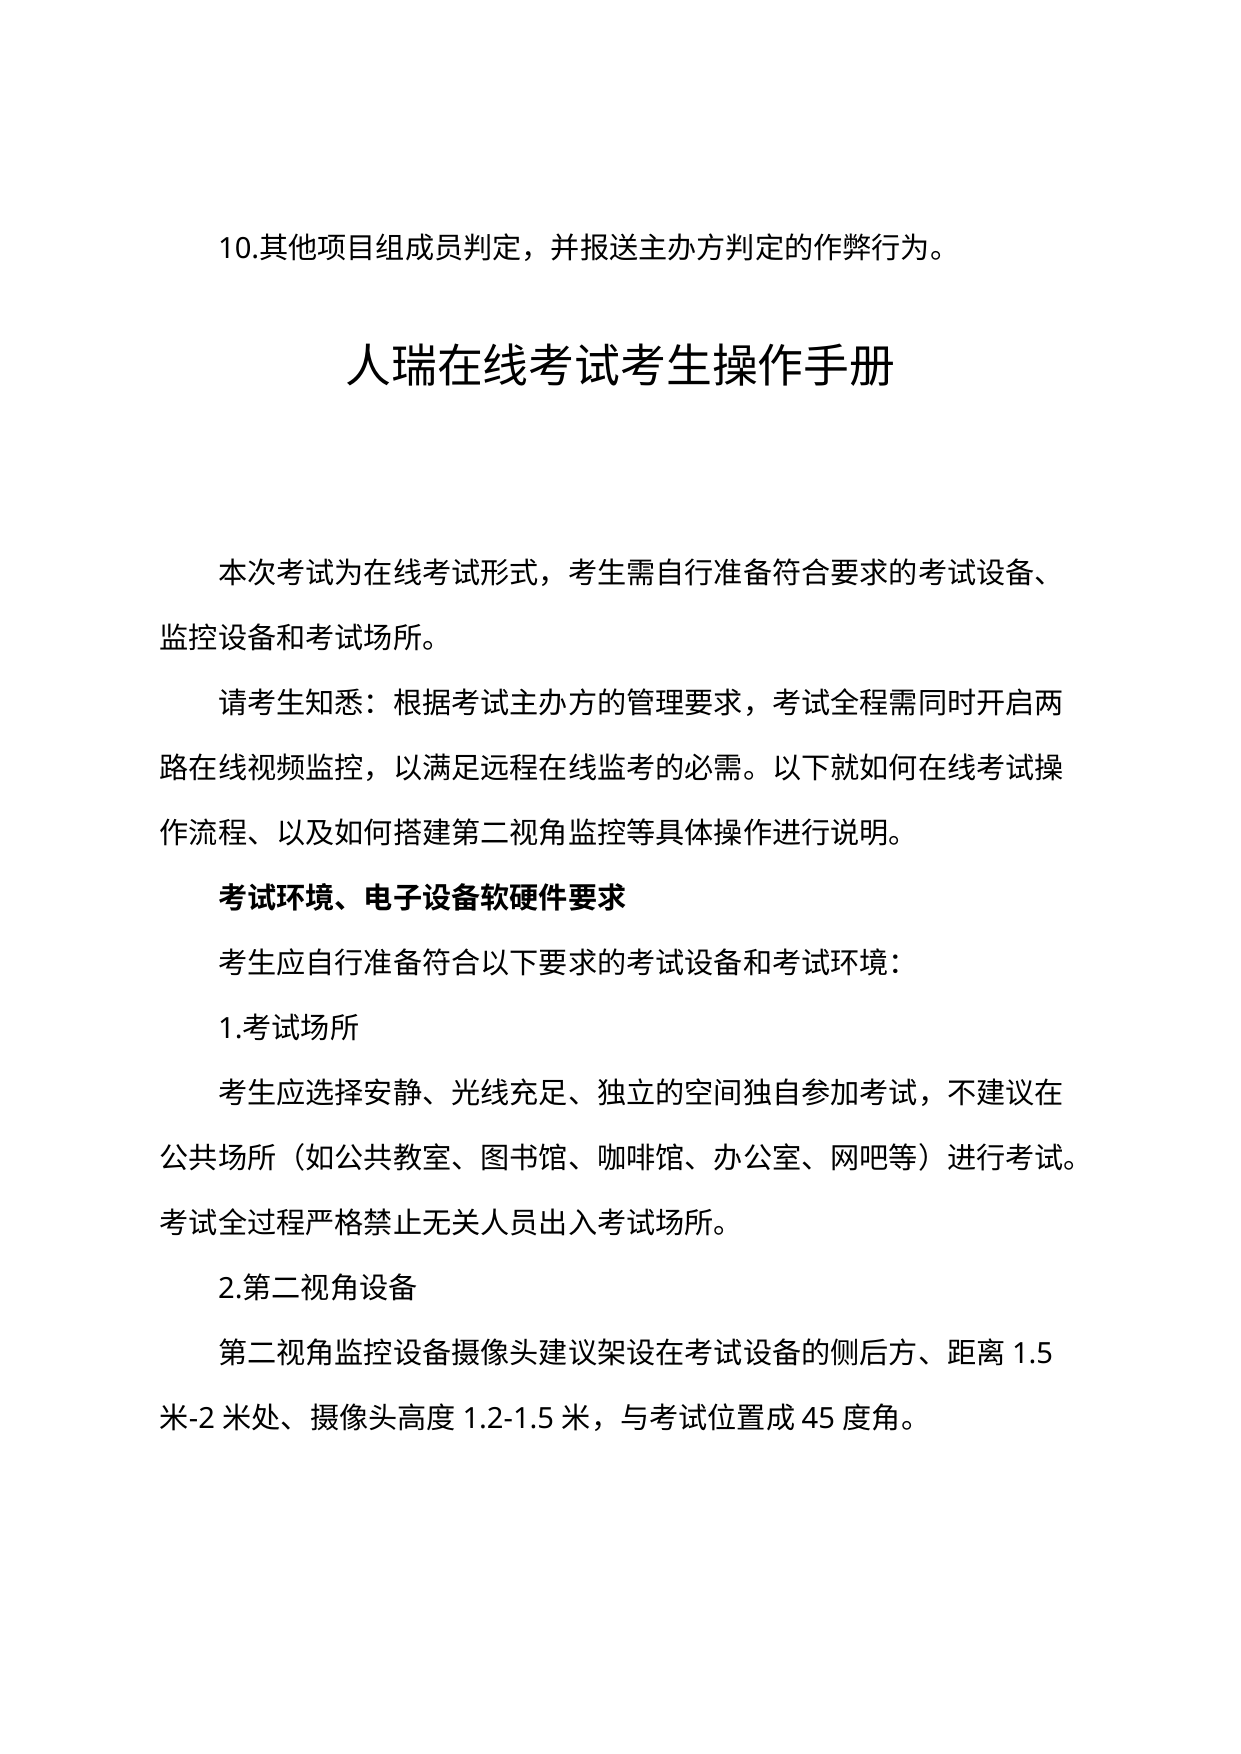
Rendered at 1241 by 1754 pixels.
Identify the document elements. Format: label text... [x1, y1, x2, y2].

text 第二视角监控设备摄像头建议架设在考试设备的侧后方、距离 1.5 米-2 米处、摄像头高度 1.2-1.5 米，与考试位置成 45 度角。 [159, 1319, 1081, 1449]
text 请考生知悉：根据考试主办方的管理要求，考试全程需同时开启两路在线视频监控，以满足远程在线监考的必需。以下就如何在线考试操作流程、以及如何搭建第二视角监控等具体操作进行说明。 [159, 669, 1081, 864]
text 10.其他项目组成员判定，并报送主办方判定的作弊行为。 [159, 214, 1081, 279]
text 考试环境、电子设备软硬件要求 [159, 864, 1081, 929]
text 考生应自行准备符合以下要求的考试设备和考试环境： [159, 929, 1081, 994]
subtitle 人瑞在线考试考生操作手册 [159, 314, 1081, 412]
text 考生应选择安静、光线充足、独立的空间独自参加考试，不建议在公共场所（如公共教室、图书馆、咖啡馆、办公室、网吧等）进行考试。考试全过程严格禁止无关人员出入考试场所。 [159, 1059, 1081, 1254]
text 2.第二视角设备 [159, 1254, 1081, 1319]
text 1.考试场所 [159, 994, 1081, 1059]
text 本次考试为在线考试形式，考生需自行准备符合要求的考试设备、监控设备和考试场所。 [159, 539, 1081, 669]
